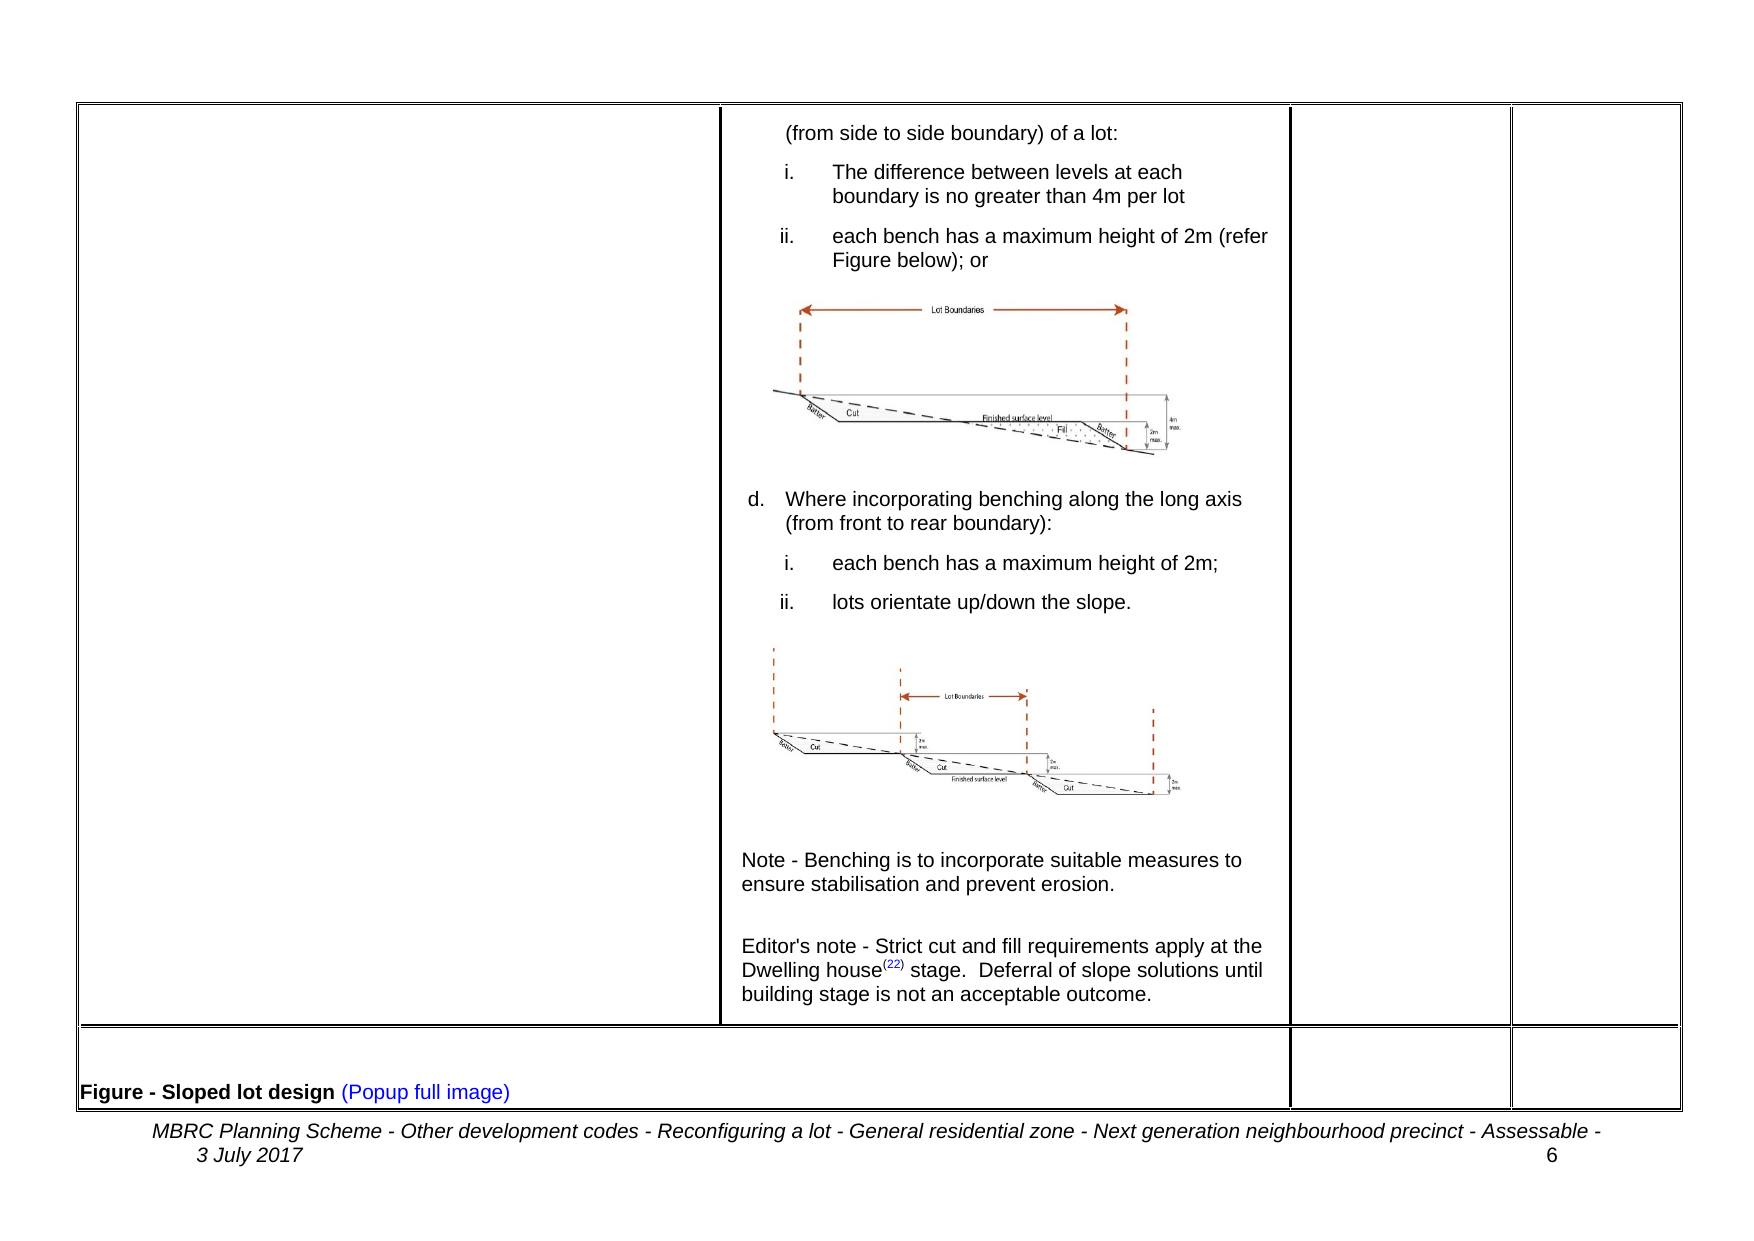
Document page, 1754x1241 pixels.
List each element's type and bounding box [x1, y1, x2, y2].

picture [769, 643, 1183, 801]
table_cell [79, 1024, 1290, 1108]
picture [769, 300, 1183, 458]
table_cell [1511, 1024, 1680, 1108]
table_cell [1511, 105, 1680, 1024]
table_cell [720, 105, 1290, 1024]
table_cell [1290, 105, 1511, 1024]
table_cell [1290, 1028, 1511, 1108]
